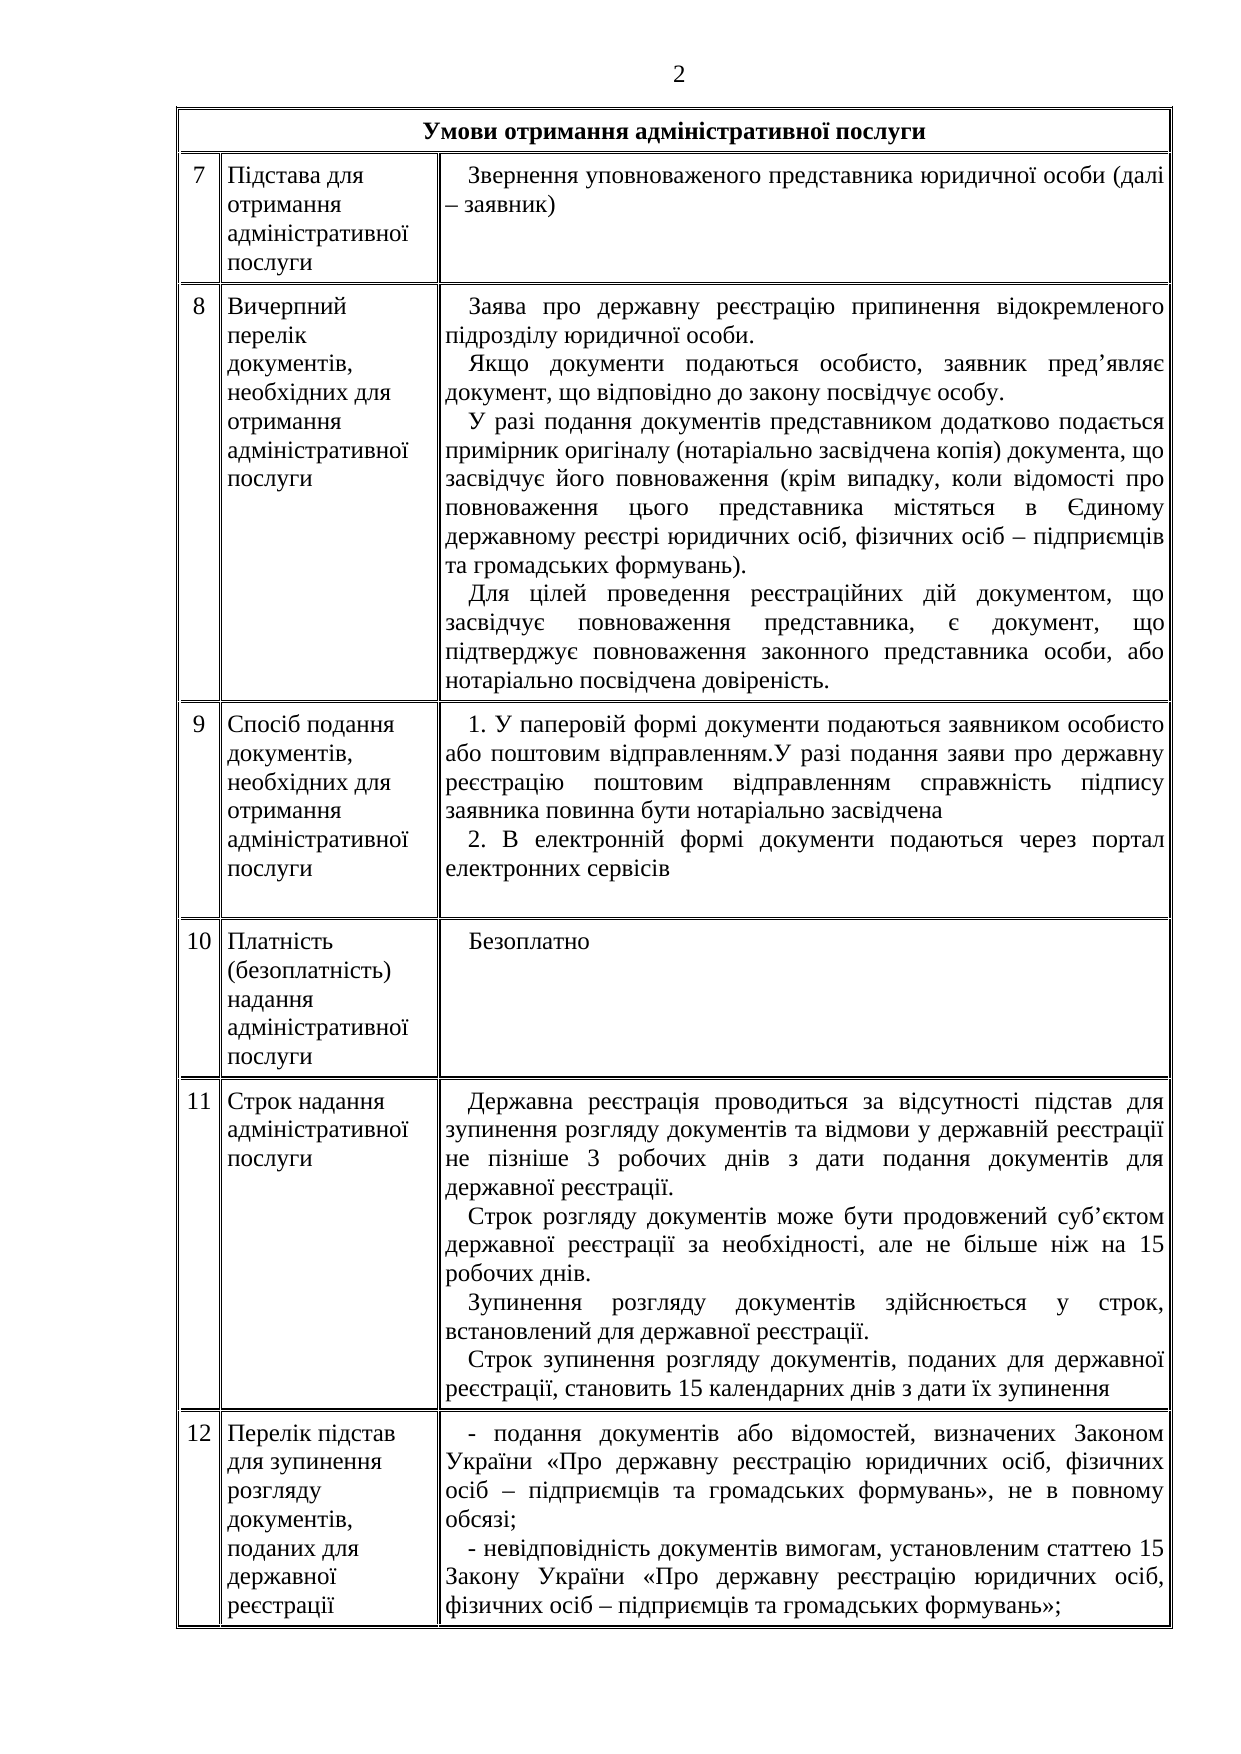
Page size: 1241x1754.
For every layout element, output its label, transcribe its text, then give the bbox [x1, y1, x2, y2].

table_cell Вичерпний перелік документів, необхідних для отримання адміністративної послуги [222, 285, 437, 700]
table_cell 11 [179, 1076, 219, 1408]
table_cell 1. У паперовій формі документи подаються заявником особисто або поштовим відправленням.У разі подання заяви про державну реєстрацію поштовим відправленням справжність підпису заявника повинна бути нотаріально засвідчена 2. В електронній формі документи подаються через портал електронних сервісів [439, 700, 1171, 917]
table_cell 10 [177, 917, 221, 1076]
table_cell Строк надання адміністративної послуги [222, 1080, 437, 1408]
table_cell Безоплатно [439, 917, 1171, 1076]
table_cell Умови отримання адміністративної послуги [179, 110, 1169, 151]
table_cell Державна реєстрація проводиться за відсутності підстав для зупинення розгляду документів та відмови у державній реєстрації не пізніше 3 робочих днів з дати подання документів для державної реєстрації. Строк розгляду документів може бути продовжений суб’єктом державної реєстрації за необхідності, але не більше ніж на 15 робочих днів. Зупинення розгляду документів здійснюється у строк, встановлений для державної реєстрації. Строк зупинення розгляду документів, поданих для державної реєстрації, становить 15 календарних днів з дати їх зупинення [441, 1076, 1170, 1408]
table_cell Заява про державну реєстрацію припинення відокремленого підрозділу юридичної особи. Якщо документи подаються особисто, заявник пред’являє документ, що відповідно до закону посвідчує особу. У разі подання документів представником додатково подається примірник оригіналу (нотаріально засвідчена копія) документа, що засвідчує його повноваження (крім випадку, коли відомості про повноваження цього представника містяться в Єдиному державному реєстрі юридичних осіб, фізичних осіб – підприємців та громадських формувань). Для цілей проведення реєстраційних дій документом, що засвідчує повноваження представника, є документ, що підтверджує повноваження законного представника особи, або нотаріально посвідчена довіреність. [439, 282, 1171, 700]
table_cell 9 [177, 700, 221, 917]
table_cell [221, 1408, 439, 1625]
table_cell Підстава для отримання адміністративної послуги [222, 154, 437, 282]
table_cell Спосіб подання документів, необхідних для отримання адміністративної послуги [222, 703, 437, 917]
table_cell Звернення уповноваженого представника юридичної особи (далі – заявник) [439, 151, 1171, 282]
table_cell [439, 1408, 1170, 1625]
table_cell 7 [177, 151, 221, 282]
table_cell Платність (безоплатність) надання адміністративної послуги [222, 920, 437, 1076]
table_cell 8 [177, 282, 221, 700]
table_cell 12 [179, 1408, 221, 1625]
